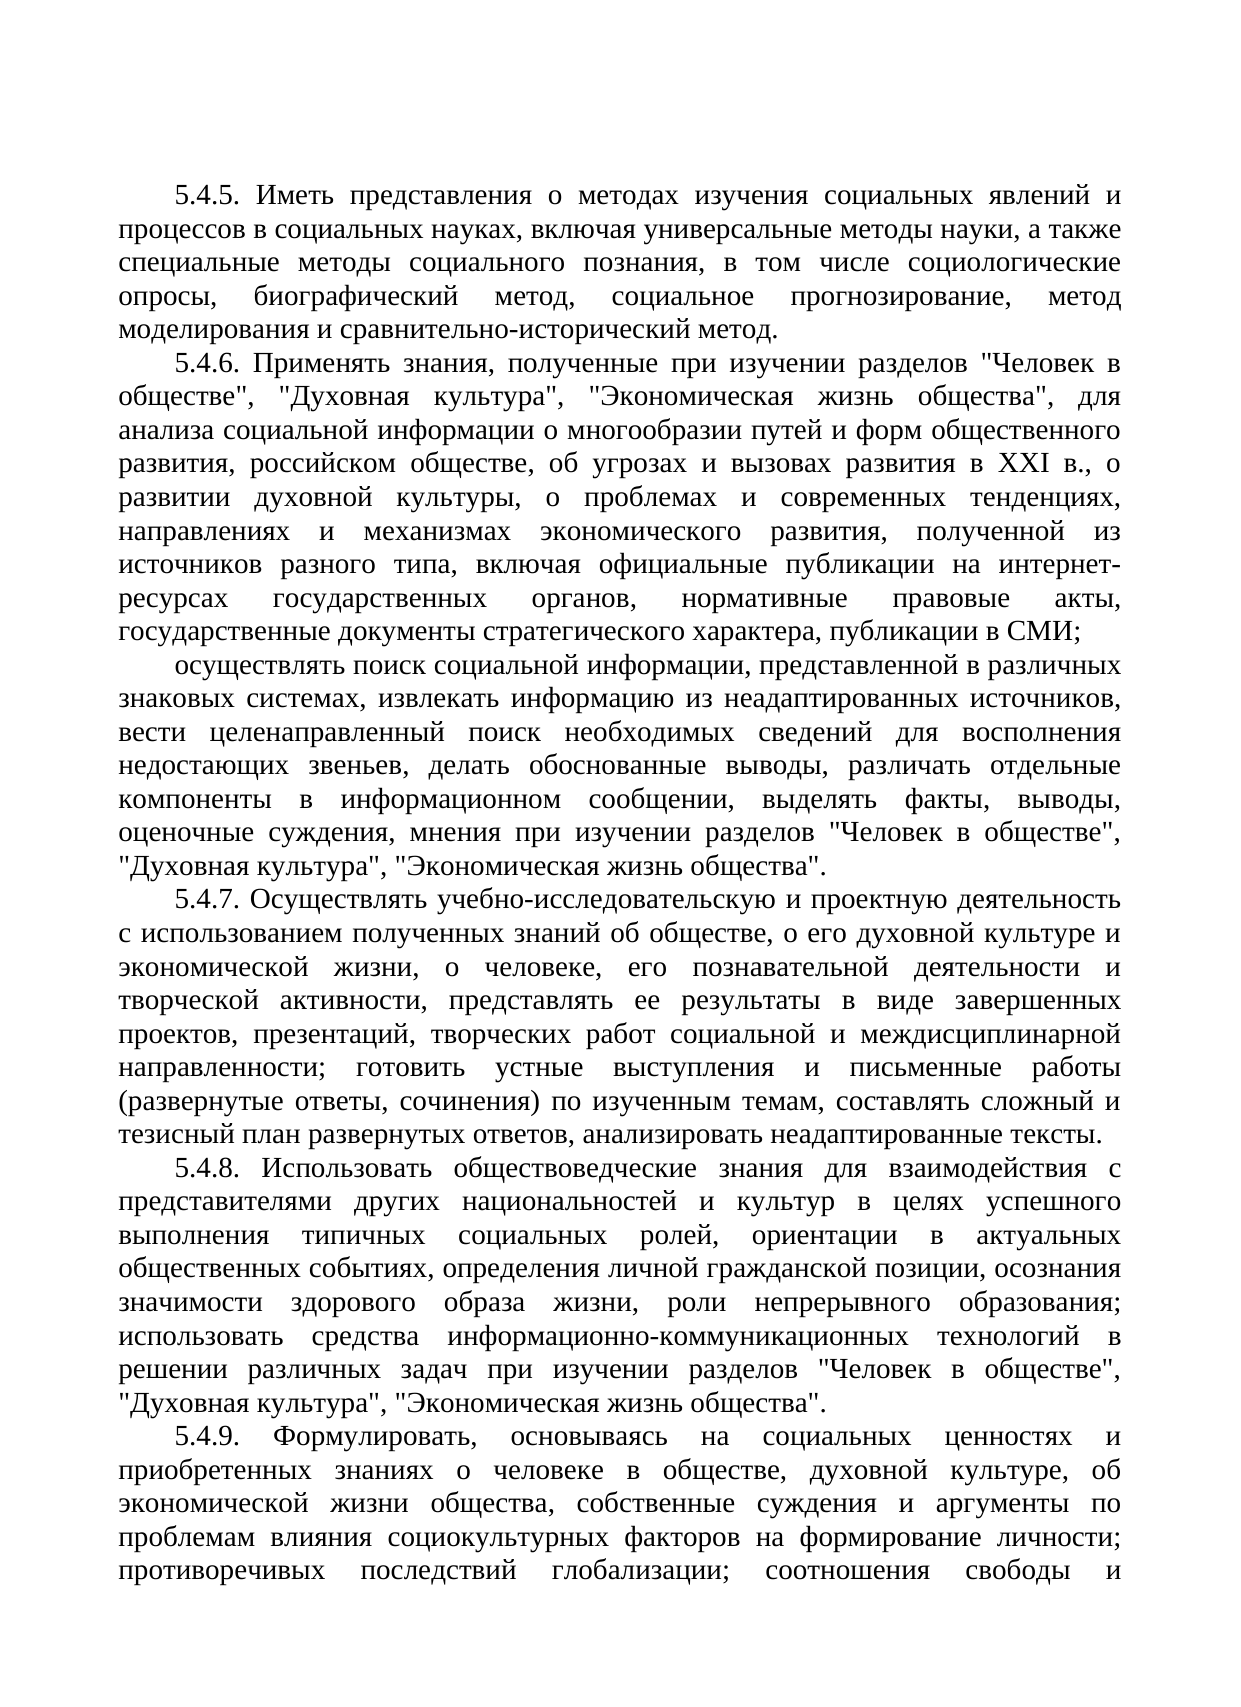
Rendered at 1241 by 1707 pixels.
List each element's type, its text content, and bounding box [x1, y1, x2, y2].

text 5.4.8. Использовать обществоведческие знания для взаимодействия с представителями других национальностей и культур в целях успешного выполнения типичных социальных ролей, ориентации в актуальных общественных событиях, определения личной гражданской позиции, осознания значимости здорового образа жизни, роли непрерывного образования; использовать средства информационно-коммуникационных технологий в решении различных задач при изучении разделов "Человек в обществе", "Духовная культура", "Экономическая жизнь общества". [118, 1150, 1122, 1418]
text 5.4.6. Применять знания, полученные при изучении разделов "Человек в обществе", "Духовная культура", "Экономическая жизнь общества", для анализа социальной информации о многообразии путей и форм общественного развития, российском обществе, об угрозах и вызовах развития в XXI в., о развитии духовной культуры, о проблемах и современных тенденциях, направлениях и механизмах экономического развития, полученной из источников разного типа, включая официальные публикации на интернет-ресурсах государственных органов, нормативные правовые акты, государственные документы стратегического характера, публикации в СМИ; [118, 345, 1122, 647]
text 5.4.5. Иметь представления о методах изучения социальных явлений и процессов в социальных науках, включая универсальные методы науки, а также специальные методы социального познания, в том числе социологические опросы, биографический метод, социальное прогнозирование, метод моделирования и сравнительно-исторический метод. [118, 177, 1122, 345]
text 5.4.7. Осуществлять учебно-исследовательскую и проектную деятельность с использованием полученных знаний об обществе, о его духовной культуре и экономической жизни, о человеке, его познавательной деятельности и творческой активности, представлять ее результаты в виде завершенных проектов, презентаций, творческих работ социальной и междисциплинарной направленности; готовить устные выступления и письменные работы (развернутые ответы, сочинения) по изученным темам, составлять сложный и тезисный план развернутых ответов, анализировать неадаптированные тексты. [118, 882, 1122, 1150]
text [118, 1418, 1122, 1586]
text осуществлять поиск социальной информации, представленной в различных знаковых системах, извлекать информацию из неадаптированных источников, вести целенаправленный поиск необходимых сведений для восполнения недостающих звеньев, делать обоснованные выводы, различать отдельные компоненты в информационном сообщении, выделять факты, выводы, оценочные суждения, мнения при изучении разделов "Человек в обществе", "Духовная культура", "Экономическая жизнь общества". [118, 647, 1122, 882]
